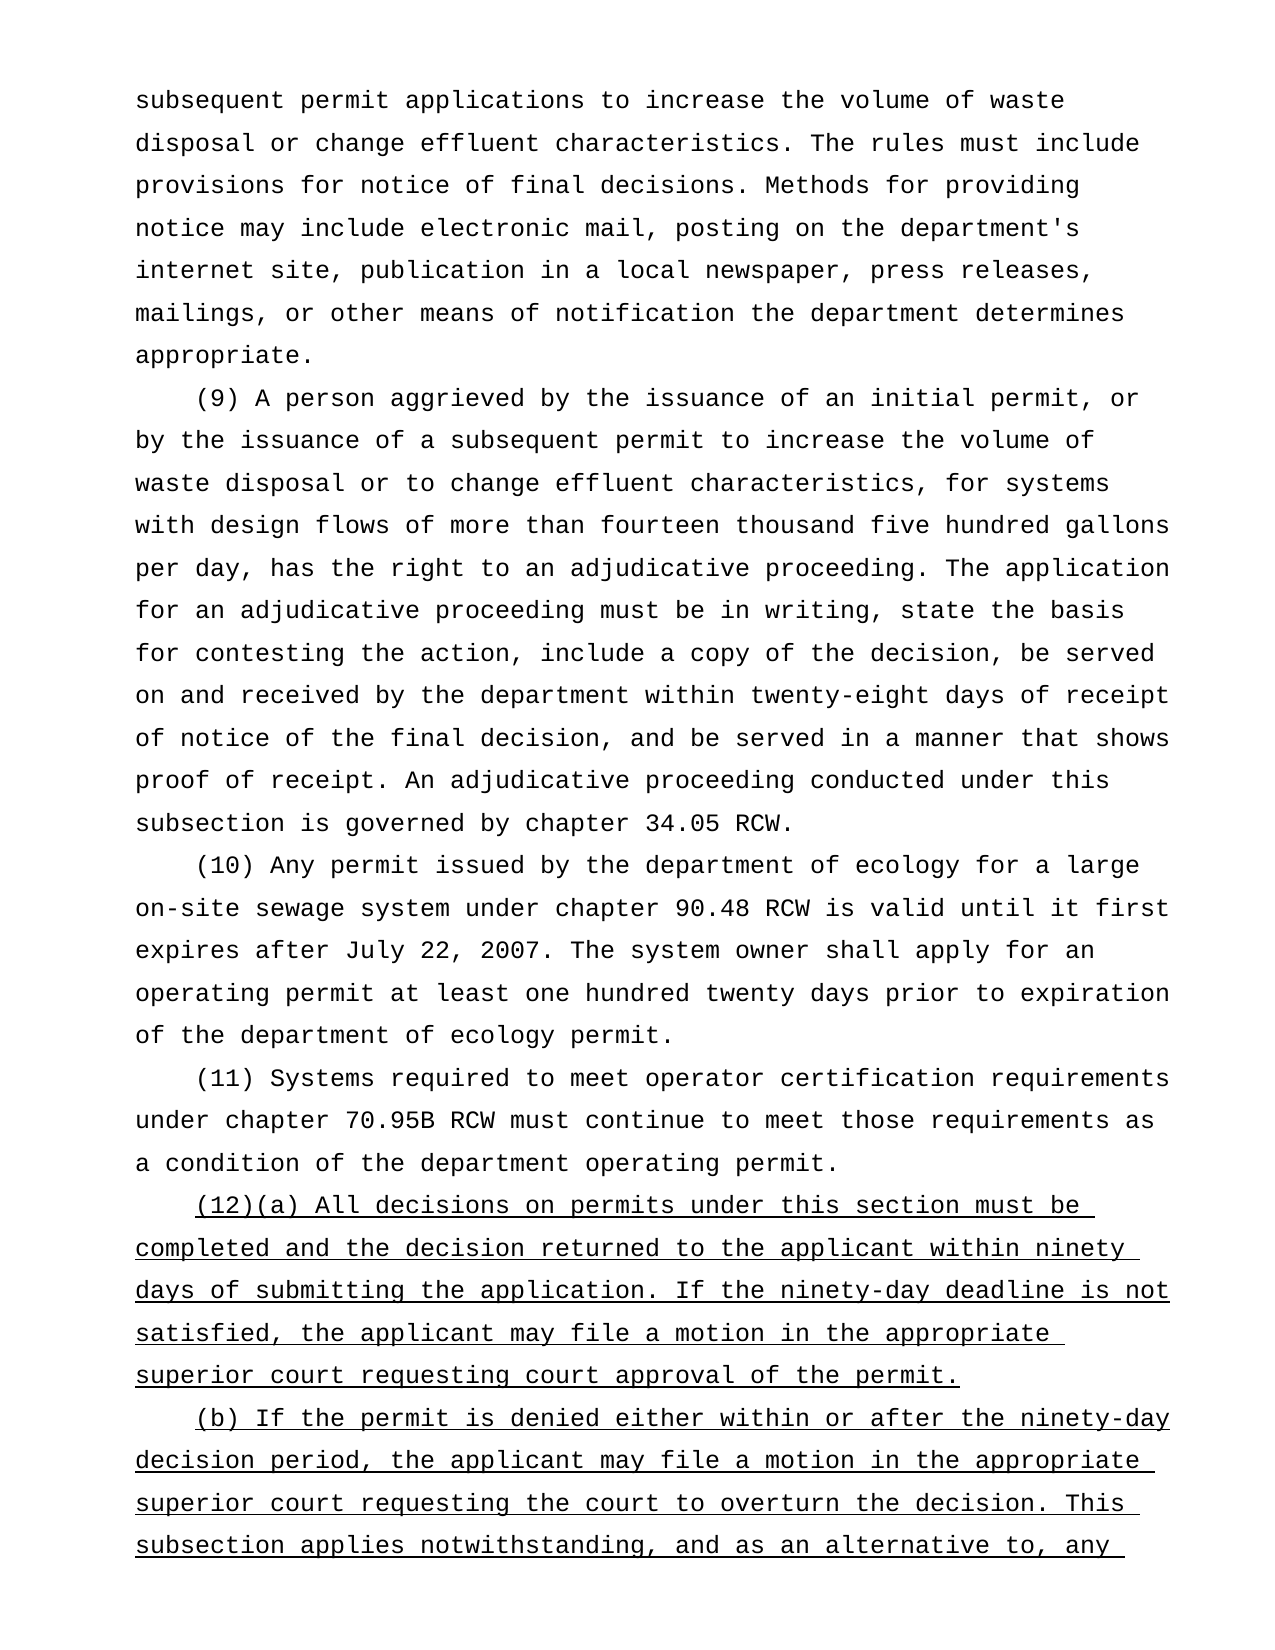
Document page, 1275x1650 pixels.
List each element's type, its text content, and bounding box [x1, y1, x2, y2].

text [135, 75, 1170, 372]
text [135, 1392, 1170, 1562]
text (10) Any permit issued by the department of ecology for a large on-site sewage system under chapter 90.48 RCW is valid until it first expires after July 22, 2007. The system owner shall apply for an operating permit at least one hundred twenty days prior to expiration of the department of ecology permit. [135, 840, 1170, 1052]
text (9) A person aggrieved by the issuance of an initial permit, or by the issuance of a subsequent permit to increase the volume of waste disposal or to change effluent characteristics, for systems with design flows of more than fourteen thousand five hundred gallons per day, has the right to an adjudicative proceeding. The application for an adjudicative proceeding must be in writing, state the basis for contesting the action, include a copy of the decision, be served on and received by the department within twenty-eight days of receipt of notice of the final decision, and be served in a manner that shows proof of receipt. An adjudicative proceeding conducted under this subsection is governed by chapter 34.05 RCW. [135, 372, 1170, 840]
text (11) Systems required to meet operator certification requirements under chapter 70.95B RCW must continue to meet those requirements as a condition of the department operating permit. [135, 1052, 1170, 1180]
text (12)(a) All decisions on permits under this section must be completed and the decision returned to the applicant within ninety days of submitting the application. If the ninety-day deadline is not satisfied, the applicant may file a motion in the appropriate superior court requesting court approval of the permit. [135, 1303, 1170, 1392]
text (12)(a) All decisions on permits under this section must be completed and the decision returned to the applicant within ninety days of submitting the application. If the ninety-day deadline is not satisfied, the applicant may file a motion in the appropriate superior court requesting court approval of the permit. [135, 1180, 1170, 1301]
